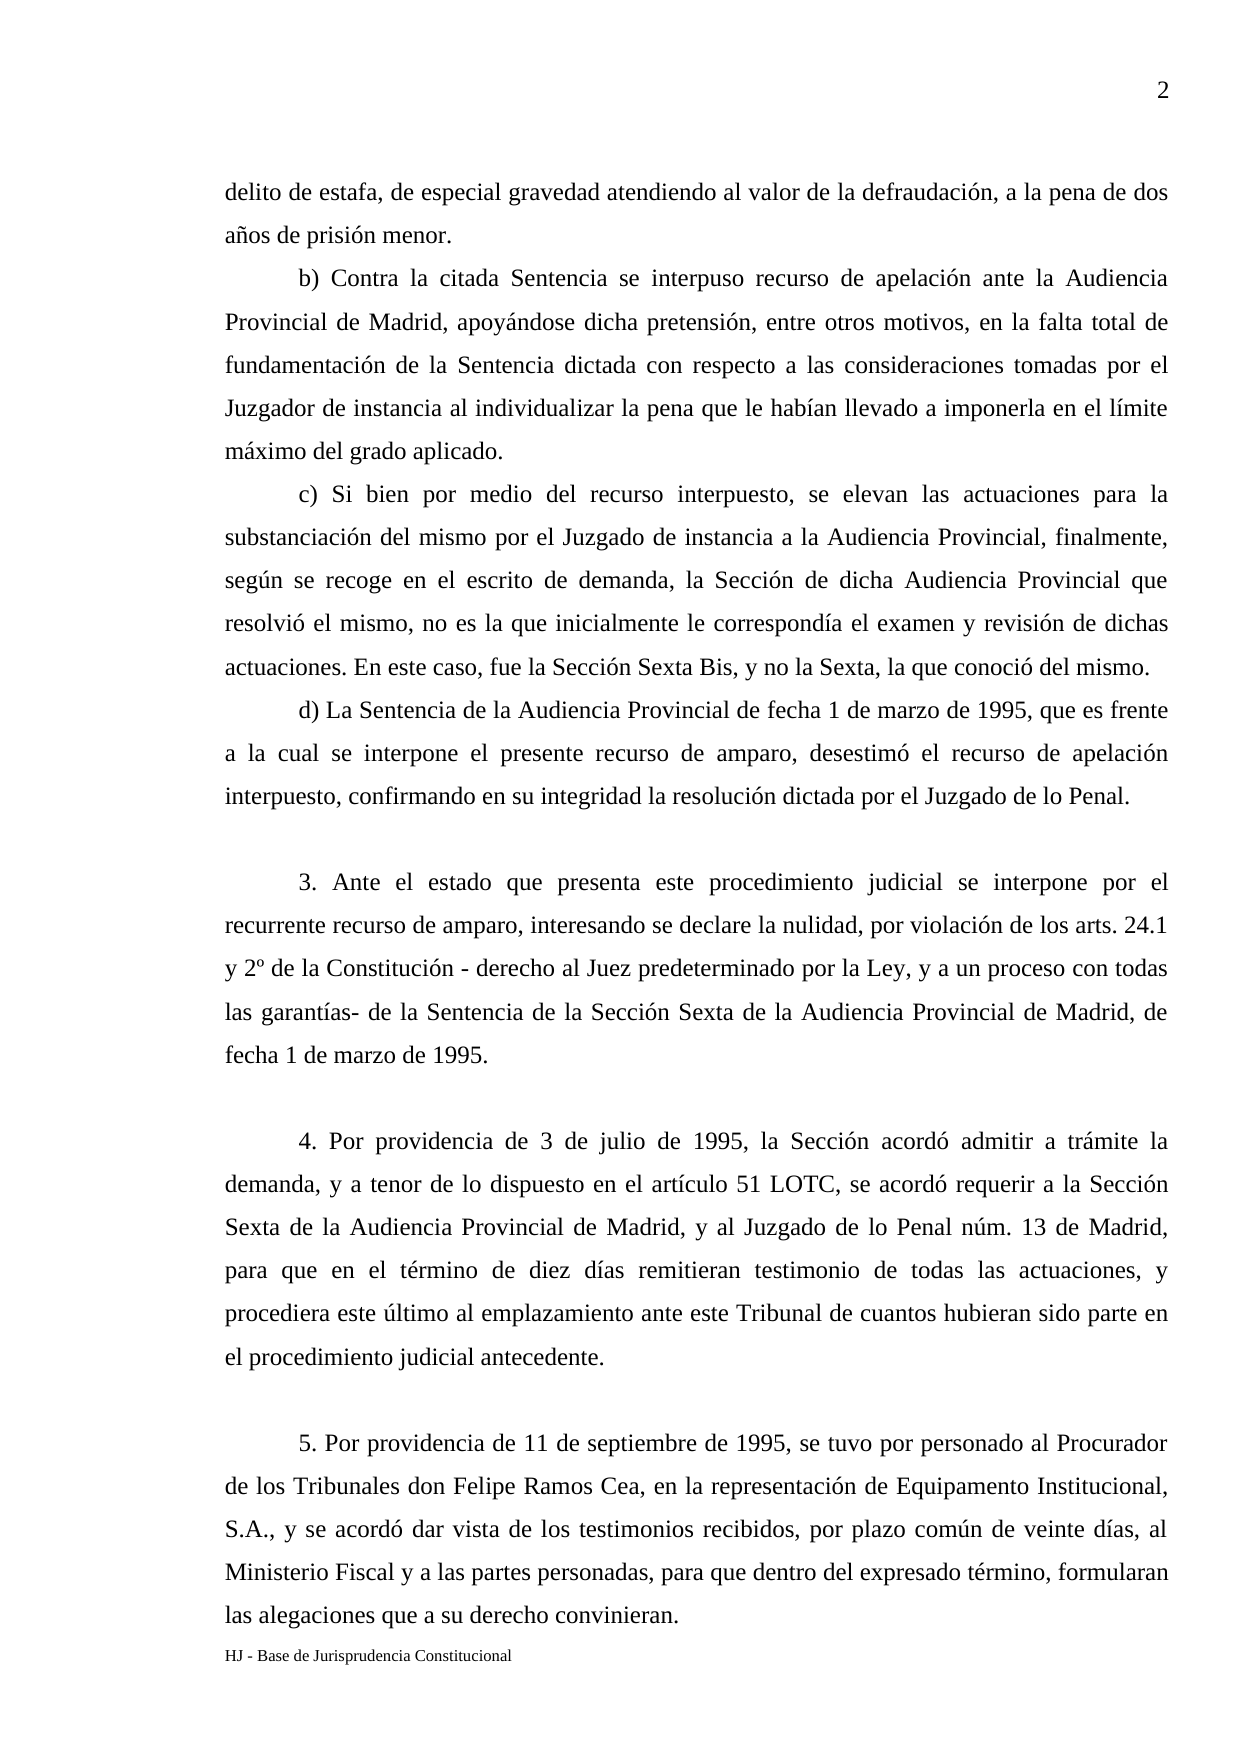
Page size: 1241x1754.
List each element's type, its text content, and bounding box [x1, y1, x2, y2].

text 3. Ante el estado que presenta este procedimiento judicial se interpone por el recurrente recurso de amparo, interesando se declare la nulidad, por violación de los arts. 24.1 y 2º de la Constitución - derecho al Juez predeterminado por la Ley, y a un proceso con todas las garantías- de la Sentencia de la Sección Sexta de la Audiencia Provincial de Madrid, de fecha 1 de marzo de 1995. [224, 867, 1169, 1068]
text b) Contra la citada Sentencia se interpuso recurso de apelación ante la Audiencia Provincial de Madrid, apoyándose dicha pretensión, entre otros motivos, en la falta total de fundamentación de la Sentencia dictada con respecto a las consideraciones tomadas por el Juzgador de instancia al individualizar la pena que le habían llevado a imponerla en el límite máximo del grado aplicado. [224, 263, 1169, 465]
text 4. Por providencia de 3 de julio de 1995, la Sección acordó admitir a trámite la demanda, y a tenor de lo dispuesto en el artículo 51 LOTC, se acordó requerir a la Sección Sexta de la Audiencia Provincial de Madrid, y al Juzgado de lo Penal núm. 13 de Madrid, para que en el término de diez días remitieran testimonio de todas las actuaciones, y procediera este último al emplazamiento ante este Tribunal de cuantos hubieran sido parte en el procedimiento judicial antecedente. [224, 1126, 1169, 1370]
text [224, 177, 1169, 249]
text 5. Por providencia de 11 de septiembre de 1995, se tuvo por personado al Procurador de los Tribunales don Felipe Ramos Cea, en la representación de Equipamento Institucional, S.A., y se acordó dar vista de los testimonios recibidos, por plazo común de veinte días, al Ministerio Fiscal y a las partes personadas, para que dentro del expresado término, formularan las alegaciones que a su derecho convinieran. [224, 1428, 1169, 1629]
text c) Si bien por medio del recurso interpuesto, se elevan las actuaciones para la substanciación del mismo por el Juzgado de instancia a la Audiencia Provincial, finalmente, según se recoge en el escrito de demanda, la Sección de dicha Audiencia Provincial que resolvió el mismo, no es la que inicialmente le correspondía el examen y revisión de dichas actuaciones. En este caso, fue la Sección Sexta Bis, y no la Sexta, la que conoció del mismo. [224, 479, 1169, 680]
text d) La Sentencia de la Audiencia Provincial de fecha 1 de marzo de 1995, que es frente a la cual se interpone el presente recurso de amparo, desestimó el recurso de apelación interpuesto, confirmando en su integridad la resolución dictada por el Juzgado de lo Penal. [224, 695, 1169, 810]
